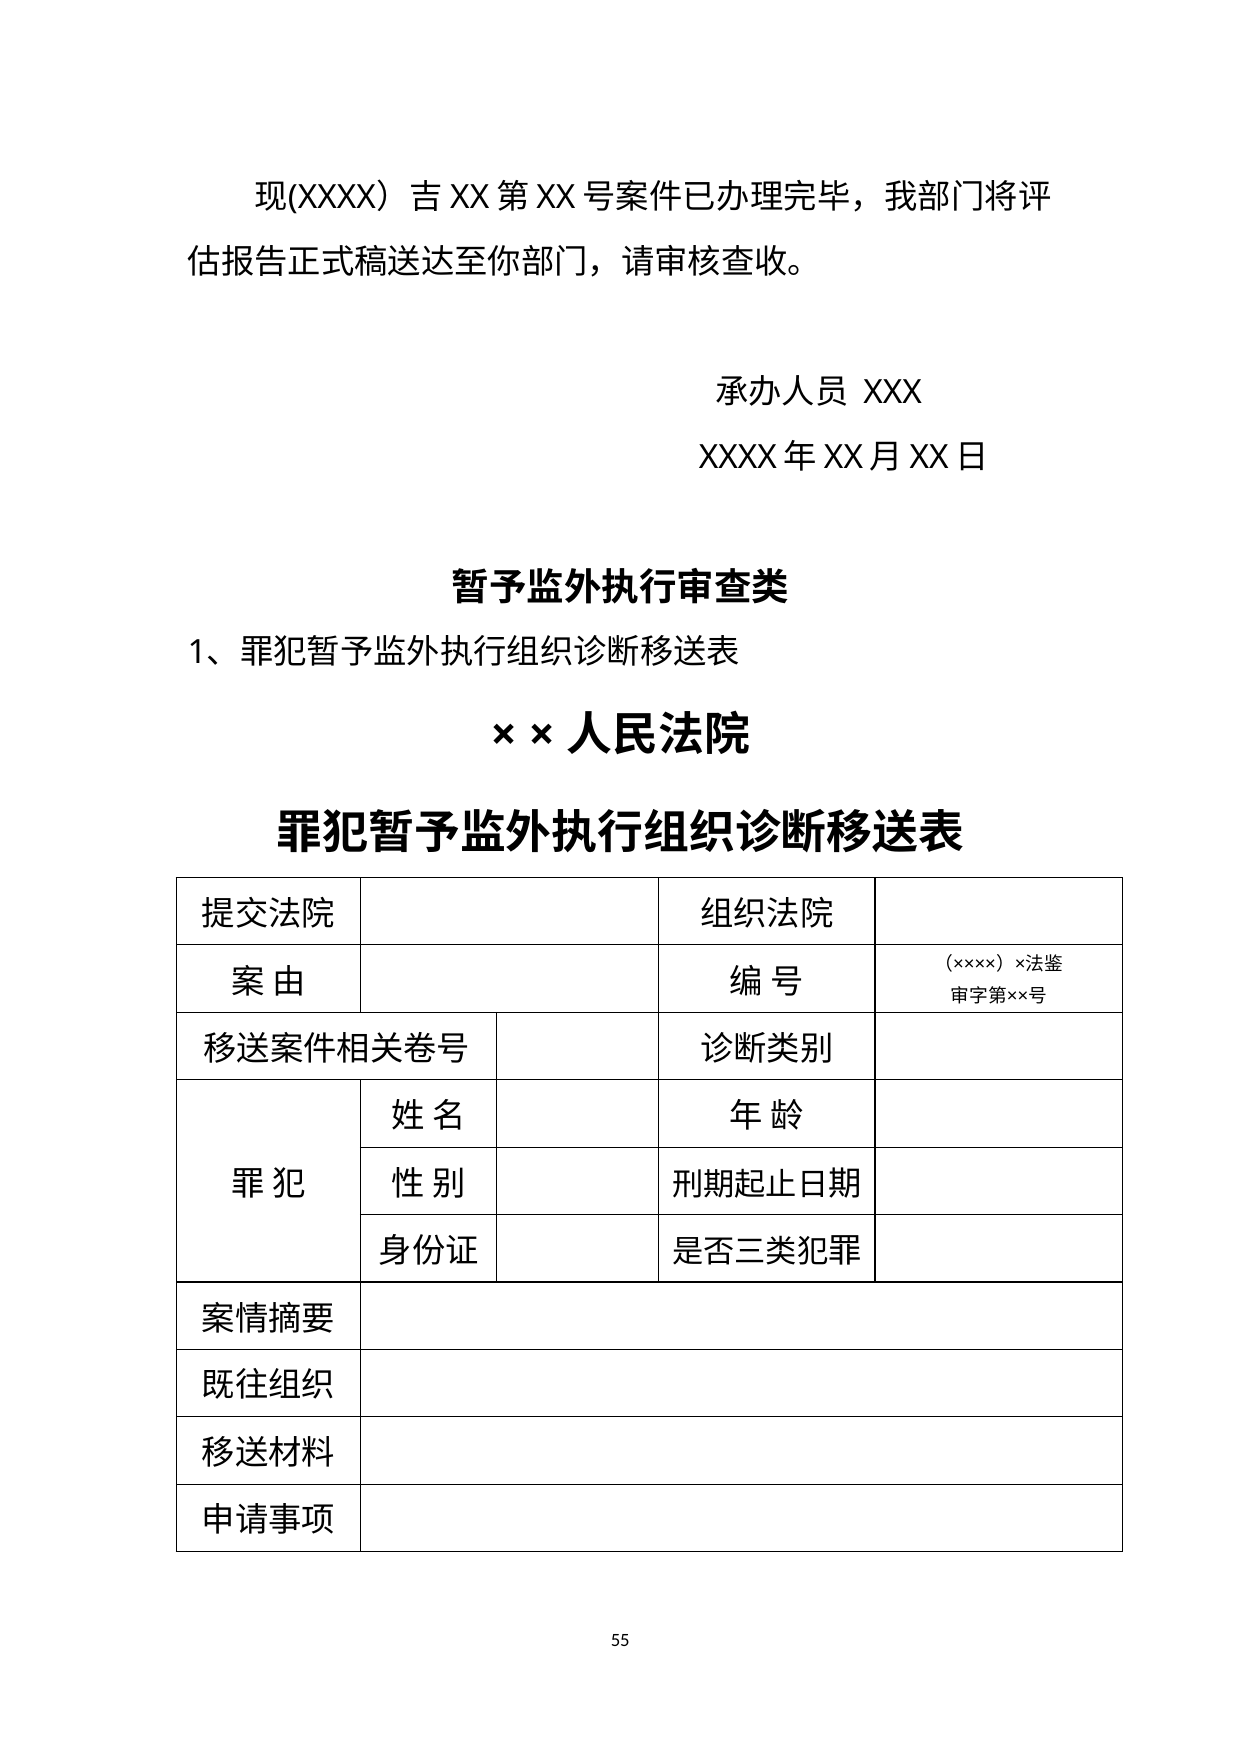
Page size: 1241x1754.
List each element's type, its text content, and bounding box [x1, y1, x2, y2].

table_cell [497, 1013, 658, 1079]
table_cell 案 由 [177, 945, 360, 1012]
table_cell 申请事项 委托事项 [177, 1485, 360, 1551]
table_cell [876, 1013, 1122, 1079]
table_cell 姓 名 [361, 1080, 496, 1147]
table_header [876, 878, 1122, 944]
table_header 组织法院 [659, 878, 874, 944]
table_cell 性 别 [361, 1148, 496, 1214]
text 1、罪犯暂予监外执行组织诊断移送表 [187, 617, 1053, 682]
text 罪犯暂予监外执行组织诊断移送表 [187, 779, 1053, 877]
text × × 人民法院 [187, 682, 1053, 779]
table_cell [876, 1215, 1122, 1281]
table_cell 移送案件相关卷号 [177, 1013, 496, 1079]
table_cell （××××）×法鉴 审字第××号 [876, 945, 1122, 1012]
table_header [361, 878, 658, 944]
table_cell [361, 1283, 1122, 1349]
table_cell [876, 1148, 1122, 1214]
text 暂予监外执行审查类 [187, 552, 1053, 617]
text 承办人员 XXX [187, 357, 1053, 422]
table_cell 移送材料 [177, 1417, 360, 1483]
table_cell 是否三类犯罪 [659, 1215, 874, 1281]
table_cell [361, 1350, 1122, 1416]
table_cell 编 号 [659, 945, 874, 1012]
table_cell 诊断类别 [659, 1013, 874, 1079]
table_cell [497, 1215, 658, 1281]
text 现(XXXX）吉XX第XX号案件已办理完毕，我部门将评估报告正式稿送达至你部门，请审核查收。 [187, 162, 1053, 292]
table_cell [497, 1148, 658, 1214]
table_cell [876, 1080, 1122, 1147]
table_cell [361, 1417, 1122, 1483]
table_cell 罪 犯 [177, 1080, 360, 1281]
table_cell [361, 1485, 1122, 1551]
table_cell 既往组织诊 断情况摘要 [177, 1350, 360, 1416]
table_cell 刑期起止日期 [659, 1148, 874, 1214]
table_cell 年 龄 [659, 1080, 874, 1147]
table_header 提交法院 [177, 878, 360, 944]
table_cell 案情摘要 [177, 1283, 360, 1349]
table_cell [497, 1080, 658, 1147]
table_cell [361, 945, 658, 1012]
text XXXX年XX月XX日 [187, 422, 1053, 487]
table_cell 身份证号 [361, 1215, 496, 1281]
